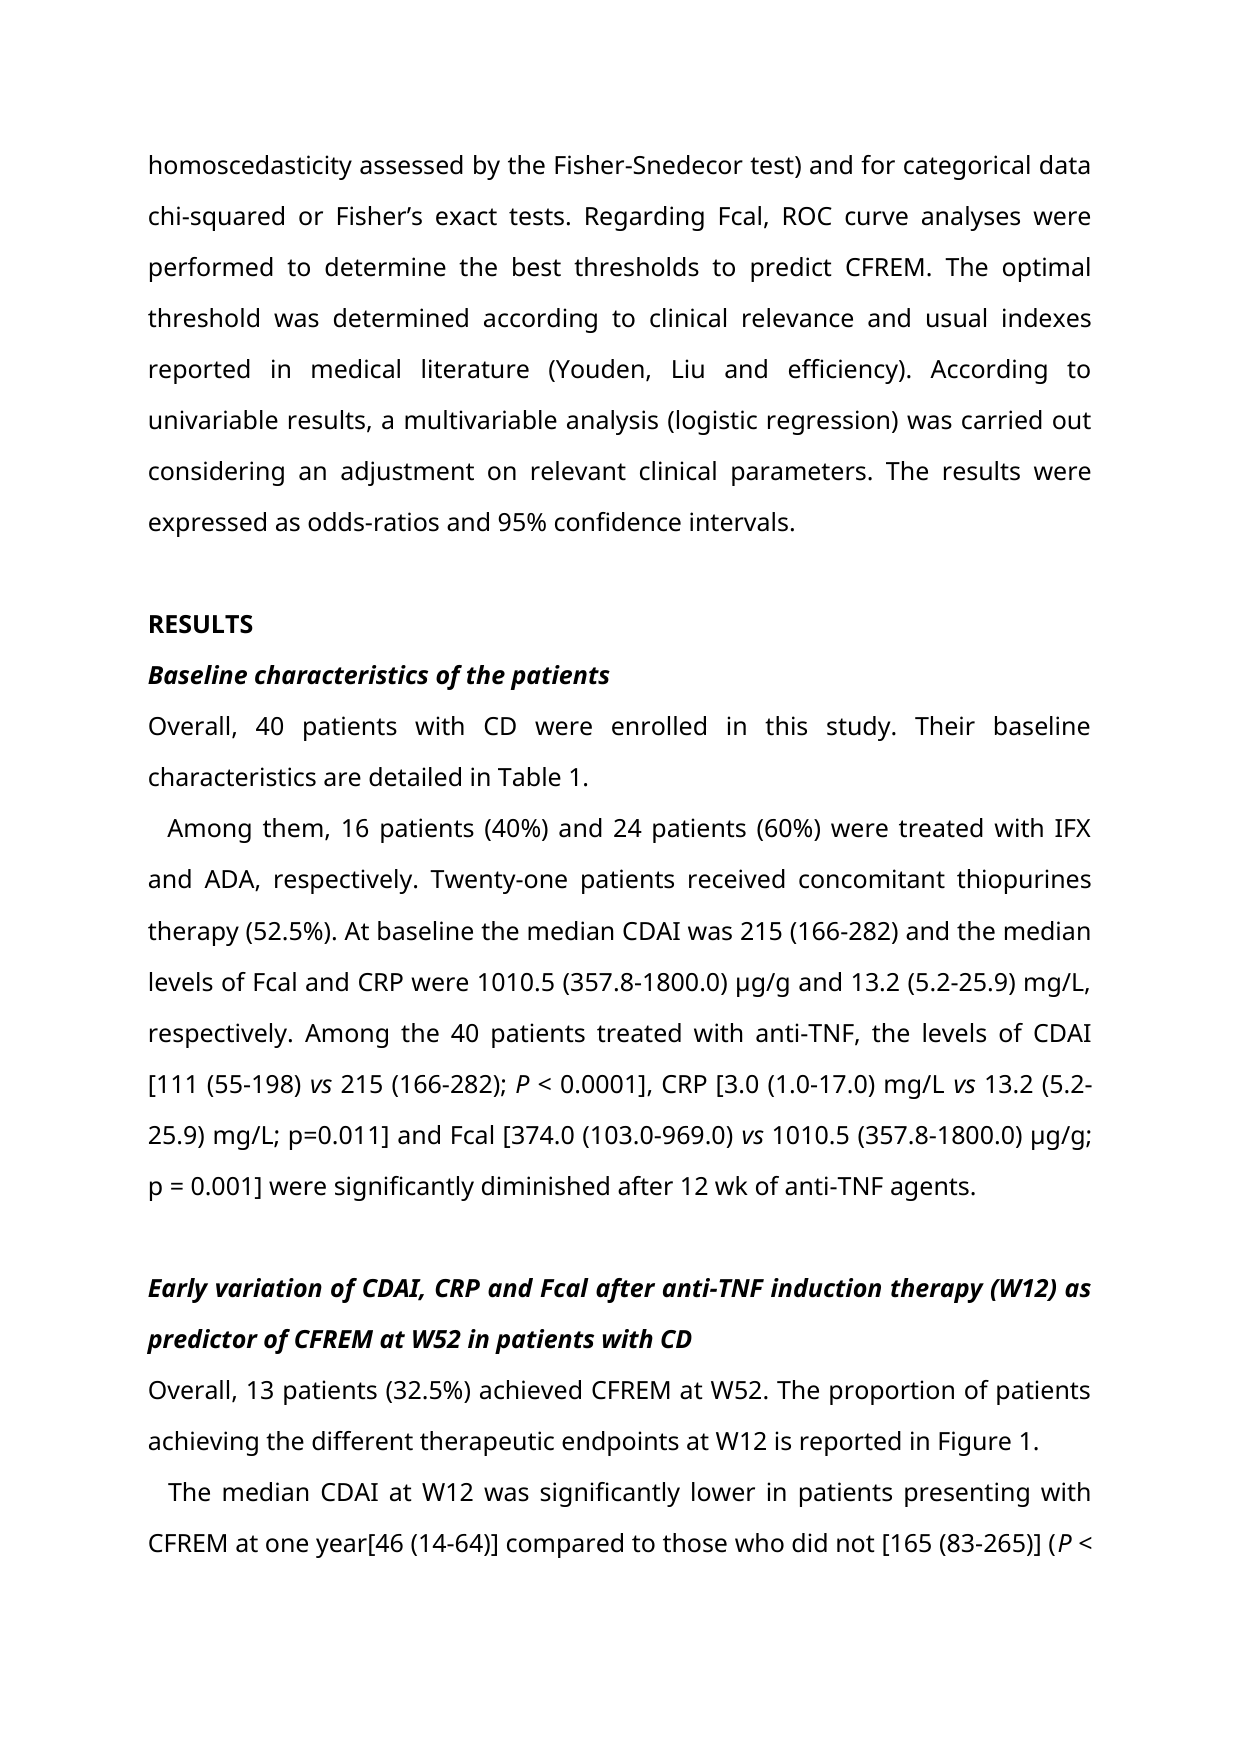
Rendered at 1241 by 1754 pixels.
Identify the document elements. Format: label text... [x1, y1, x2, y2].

text Overall, 40 patients with CD were enrolled in this study. Their baseline characteristics are detailed in Table 1. [148, 709, 1093, 794]
text Overall, 13 patients (32.5%) achieved CFREM at W52. The proportion of patients achieving the different therapeutic endpoints at W12 is reported in Figure 1. [148, 1373, 1093, 1458]
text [148, 148, 1093, 539]
text Baseline characteristics of the patients [148, 658, 1093, 692]
text Among them, 16 patients (40%) and 24 patients (60%) were treated with IFX and ADA, respectively. Twenty-one patients received concomitant thiopurines therapy (52.5%). At baseline the median CDAI was 215 (166-282) and the median levels of Fcal and CRP were 1010.5 (357.8-1800.0) µg/g and 13.2 (5.2-25.9) mg/L, respectively. Among the 40 patients treated with anti-TNF, the levels of CDAI [111 (55-198) vs 215 (166-282); P < 0.0001], CRP [3.0 (1.0-17.0) mg/L vs 13.2 (5.2-25.9) mg/L; p=0.011] and Fcal [374.0 (103.0-969.0) vs 1010.5 (357.8-1800.0) µg/g; p = 0.001] were significantly diminished after 12 wk of anti-TNF agents. [148, 811, 1093, 1202]
text Early variation of CDAI, CRP and Fcal after anti-TNF induction therapy (W12) as predictor of CFREM at W52 in patients with CD [148, 1271, 1093, 1356]
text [148, 1475, 1093, 1560]
text RESULTS [148, 607, 1093, 641]
